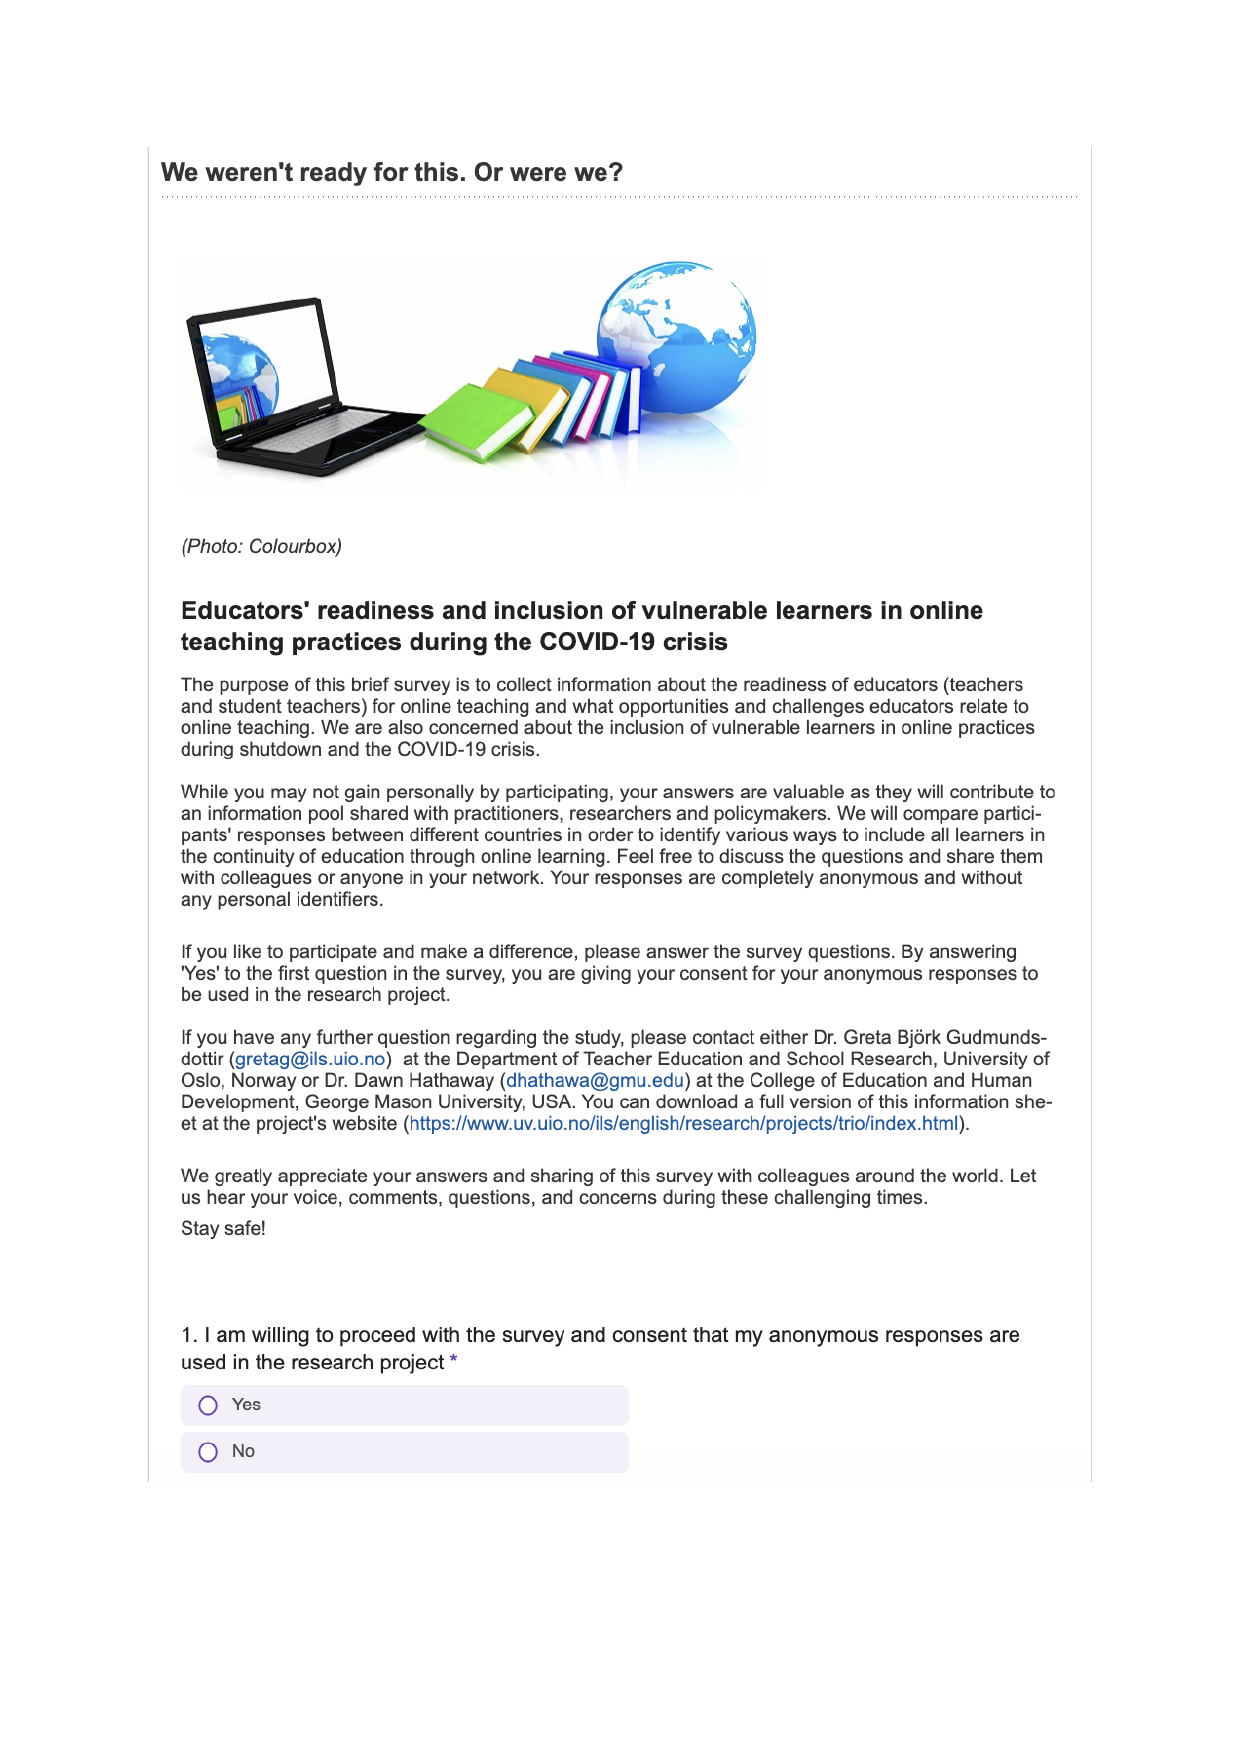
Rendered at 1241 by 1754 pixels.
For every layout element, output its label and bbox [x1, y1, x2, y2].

picture [147, 147, 1092, 1482]
